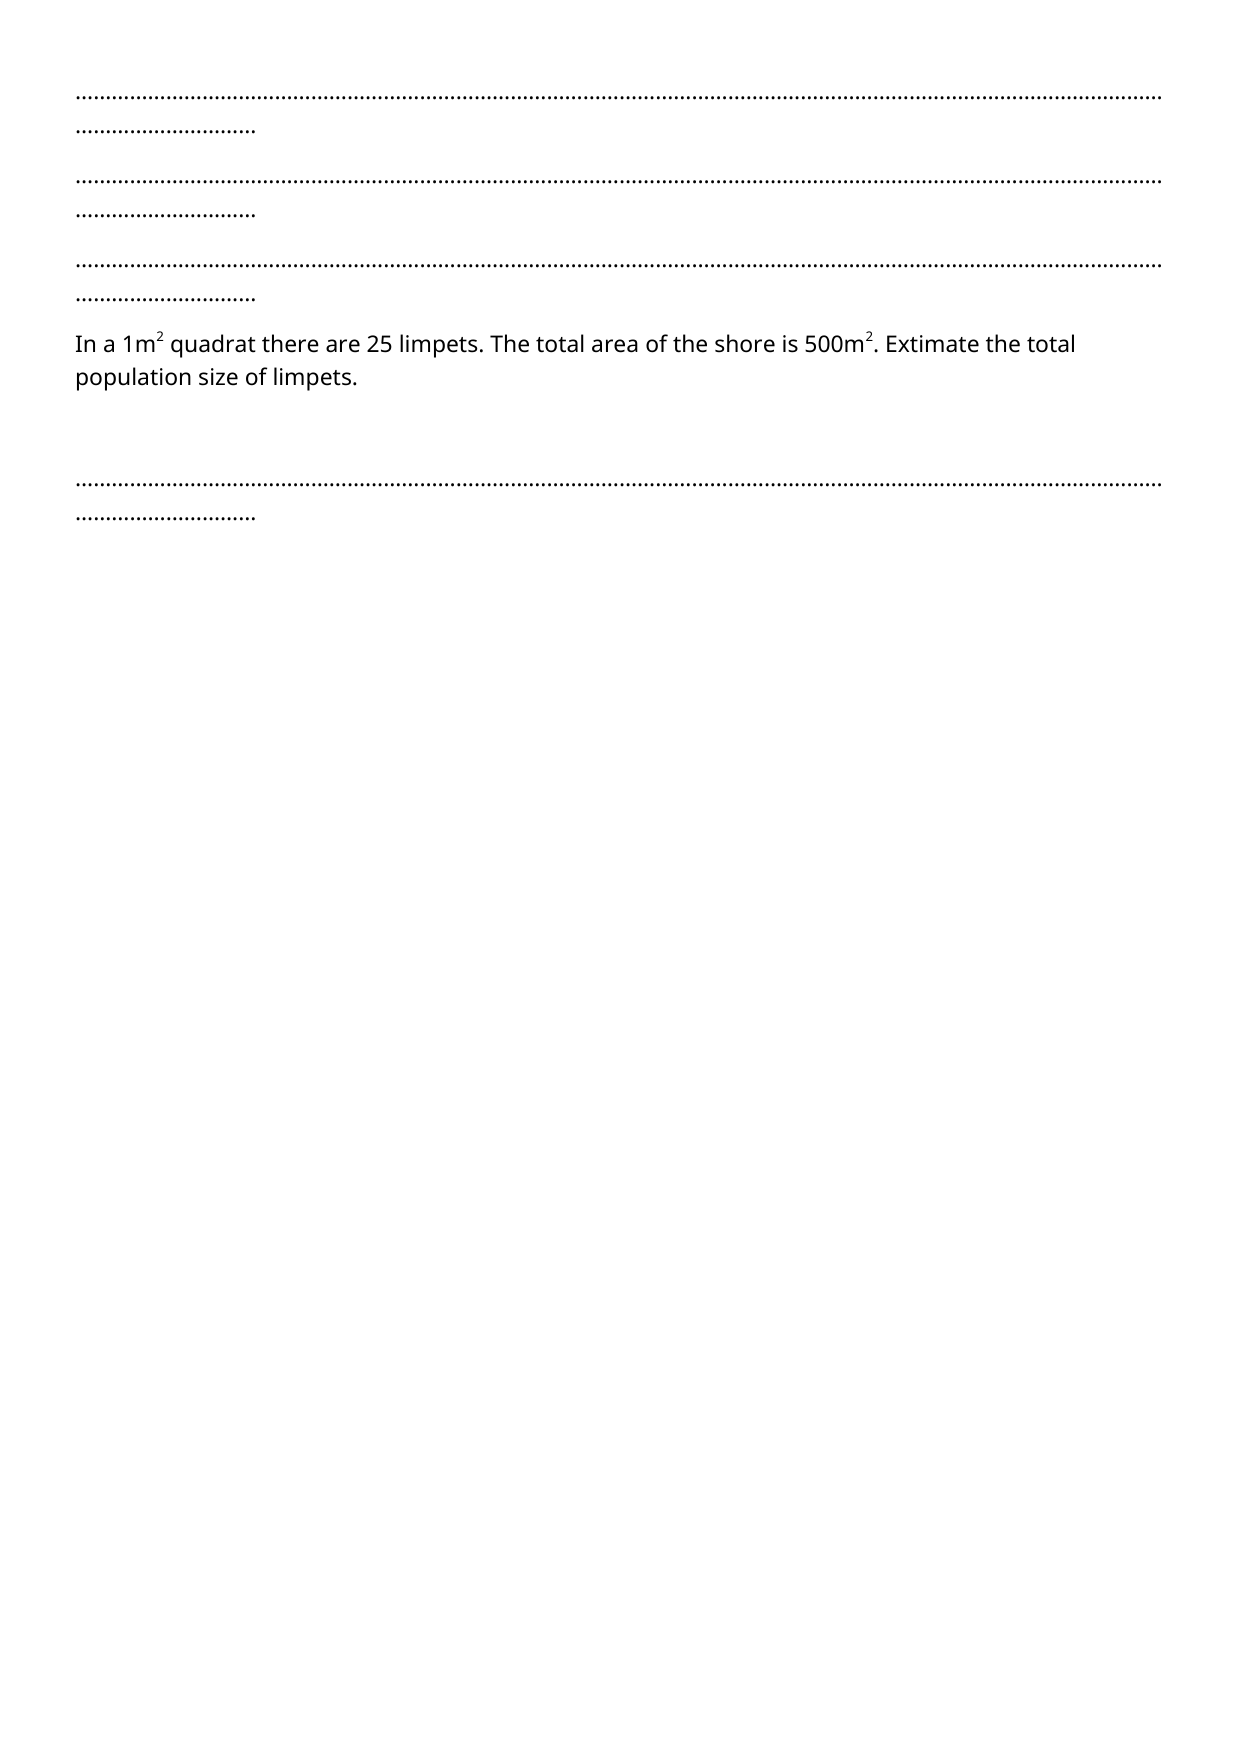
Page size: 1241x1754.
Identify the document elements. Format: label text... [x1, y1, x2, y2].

text In a 1m2 quadrat there are 25 limpets. The total area of the shore is 500m2. Extimate the total population size of limpets. [75, 327, 1165, 392]
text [75, 243, 1165, 308]
text ………………………………………………………………………………………………………………………………………………………………………………………… [75, 462, 1165, 527]
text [75, 75, 1165, 140]
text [75, 159, 1165, 224]
